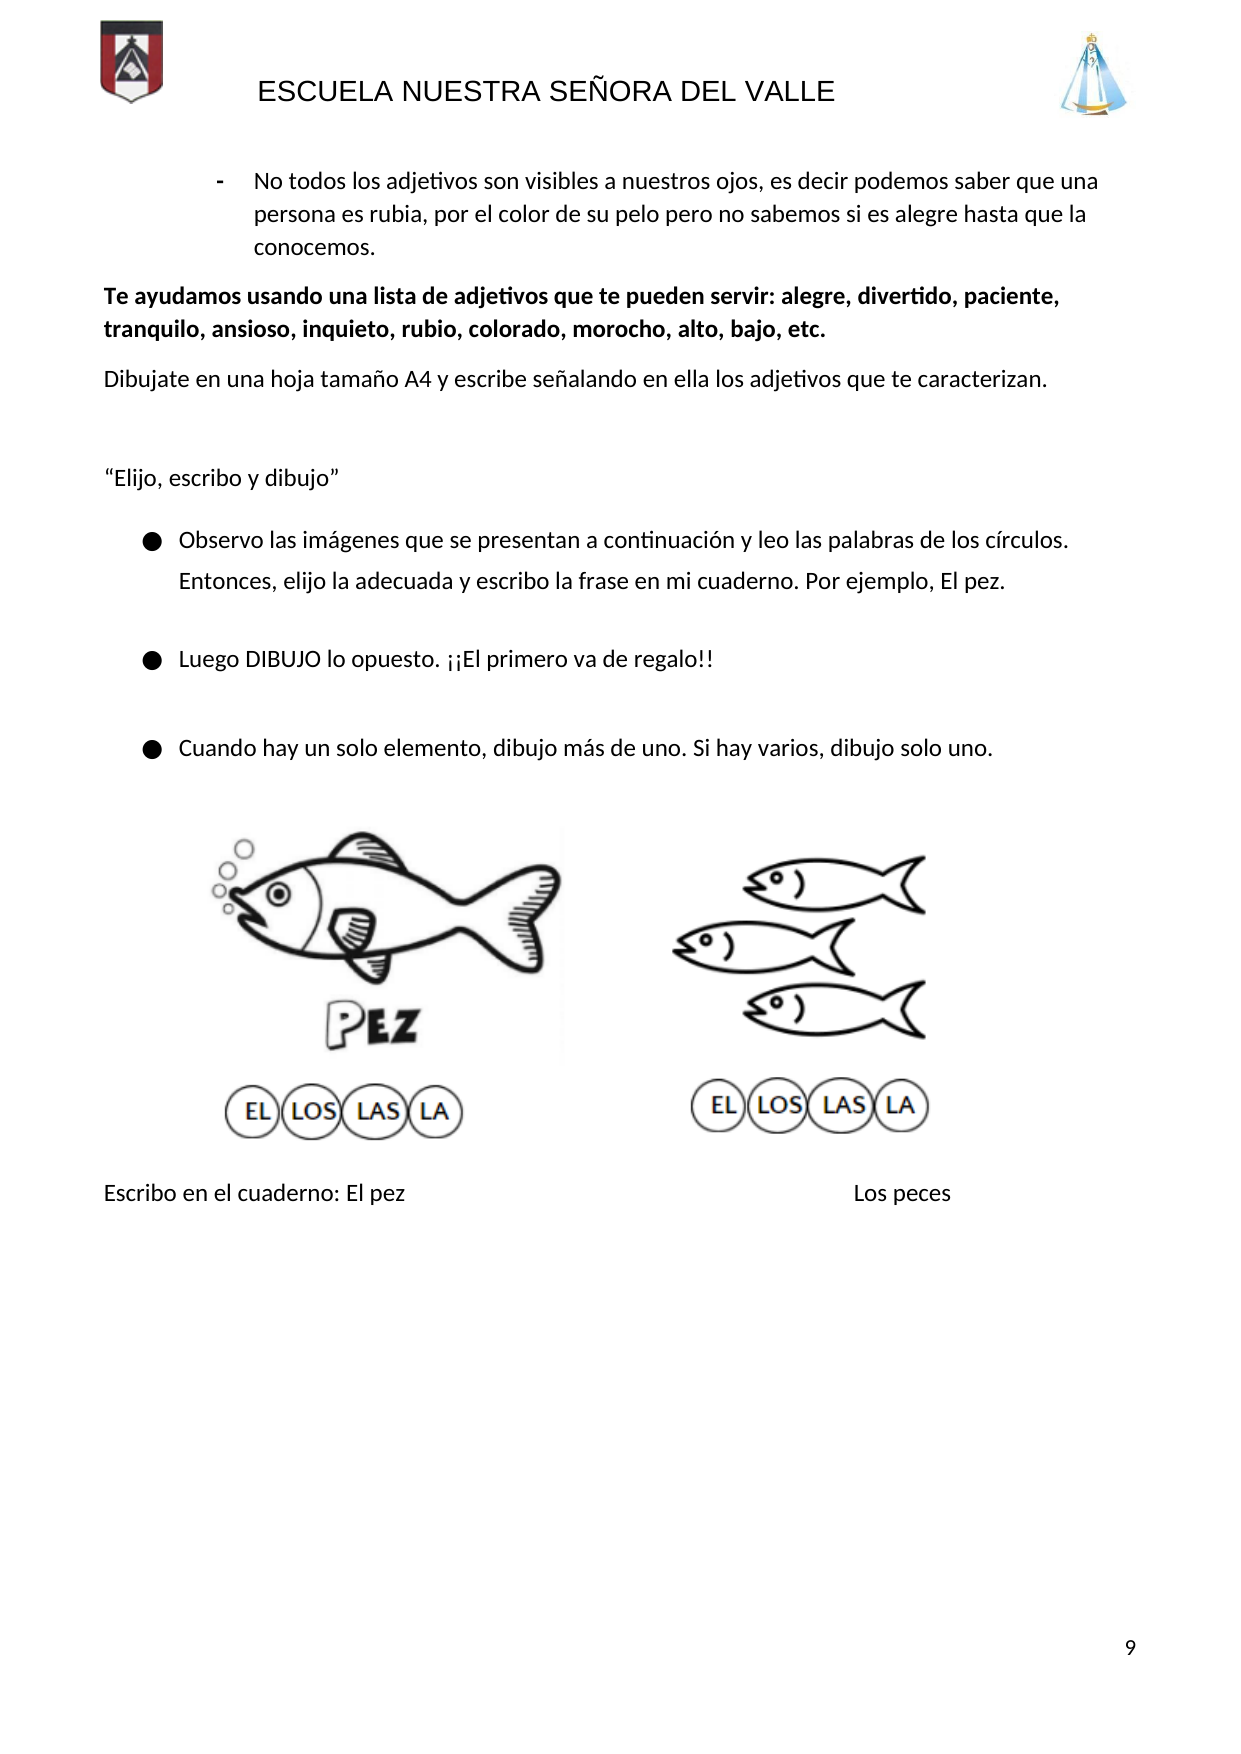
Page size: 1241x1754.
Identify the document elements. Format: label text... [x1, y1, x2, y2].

list Observo las imágenes que se presentan a continuación y leo las palabras de los círculos. Entonces, elijo la adecuada y escribo la frase en mi cuaderno. Por ejemplo, El pez. [141, 511, 1136, 596]
list No todos los adjetivos son visibles a nuestros ojos, es decir podemos saber que una persona es rubia, por el color de su pelo pero no sabemos si es alegre hasta que la conocemos. [216, 165, 1136, 261]
text Te ayudamos usando una lista de adjetivos que te pueden servir: alegre, divertido, paciente, tranquilo, ansioso, inquieto, rubio, colorado, morocho, alto, bajo, etc. [103, 280, 1136, 344]
text Escribo en el cuaderno: El pez Los peces [103, 1177, 1136, 1208]
list Cuando hay un solo elemento, dibujo más de uno. Si hay varios, dibujo solo uno. [141, 719, 1136, 770]
text Dibujate en una hoja tamaño A4 y escribe señalando en ella los adjetivos que te caracterizan. [103, 363, 1136, 393]
picture [1048, 22, 1136, 124]
picture [155, 791, 954, 1159]
text “Elijo, escribo y dibujo” [103, 462, 1136, 492]
picture [100, 20, 163, 104]
list Luego DIBUJO lo opuesto. ¡¡El primero va de regalo!! [141, 631, 1136, 682]
